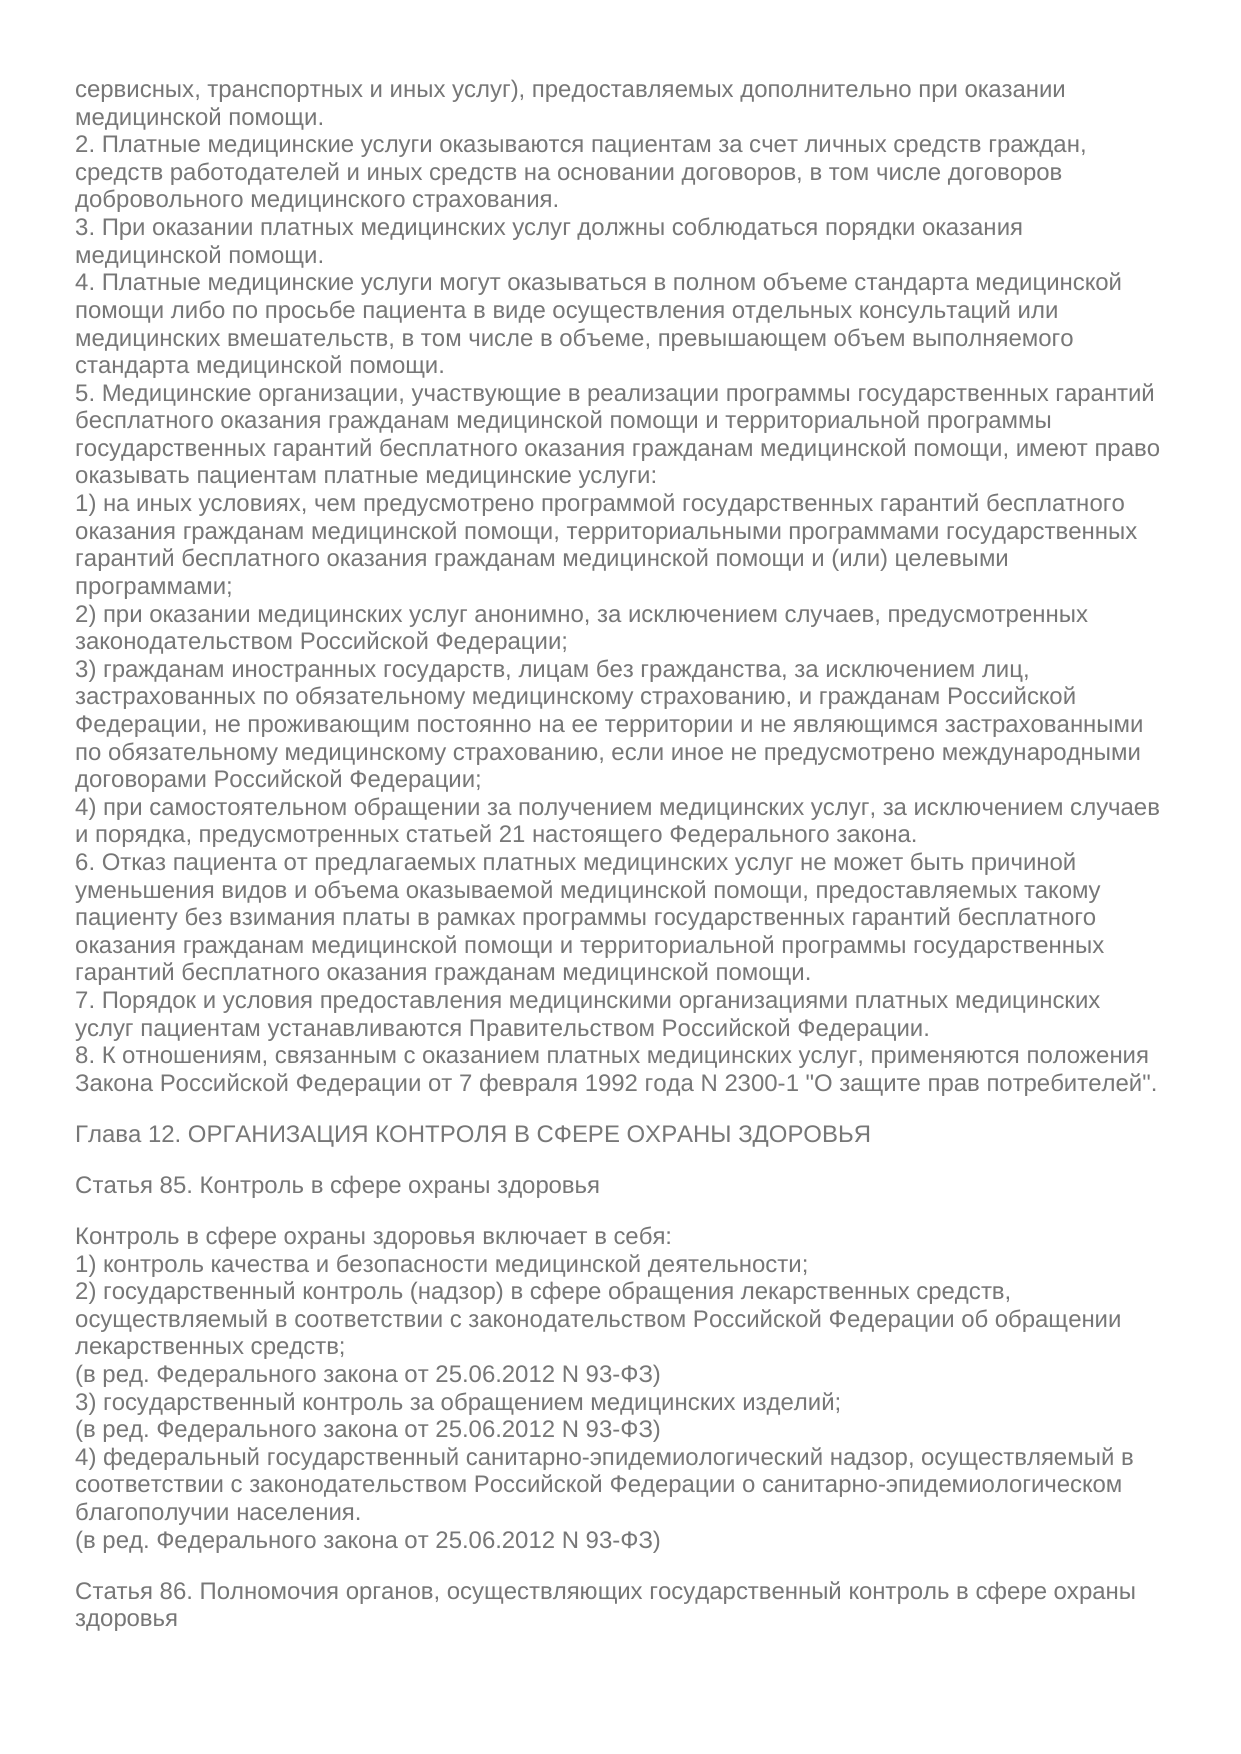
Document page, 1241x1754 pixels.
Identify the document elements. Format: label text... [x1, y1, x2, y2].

text Контроль в сфере охраны здоровья включает в себя: 1) контроль качества и безопасности медицинской деятельности; 2) государственный контроль (надзор) в сфере обращения лекарственных средств, осуществляемый в соответствии с законодательством Российской Федерации об обращении лекарственных средств; (в ред. Федерального закона от 25.06.2012 N 93-ФЗ) 3) государственный контроль за обращением медицинских изделий; (в ред. Федерального закона от 25.06.2012 N 93-ФЗ) 4) федеральный государственный санитарно-эпидемиологический надзор, осуществляемый в соответствии с законодательством Российской Федерации о санитарно-эпидемиологическом благополучии населения. (в ред. Федерального закона от 25.06.2012 N 93-ФЗ) [75, 1222, 1165, 1553]
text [75, 75, 1165, 1096]
text Статья 86. Полномочия органов, осуществляющих государственный контроль в сфере охраны здоровья [75, 1577, 1165, 1632]
text Статья 85. Контроль в сфере охраны здоровья [75, 1171, 1165, 1198]
text Глава 12. ОРГАНИЗАЦИЯ КОНТРОЛЯ В СФЕРЕ ОХРАНЫ ЗДОРОВЬЯ [75, 1120, 1165, 1147]
